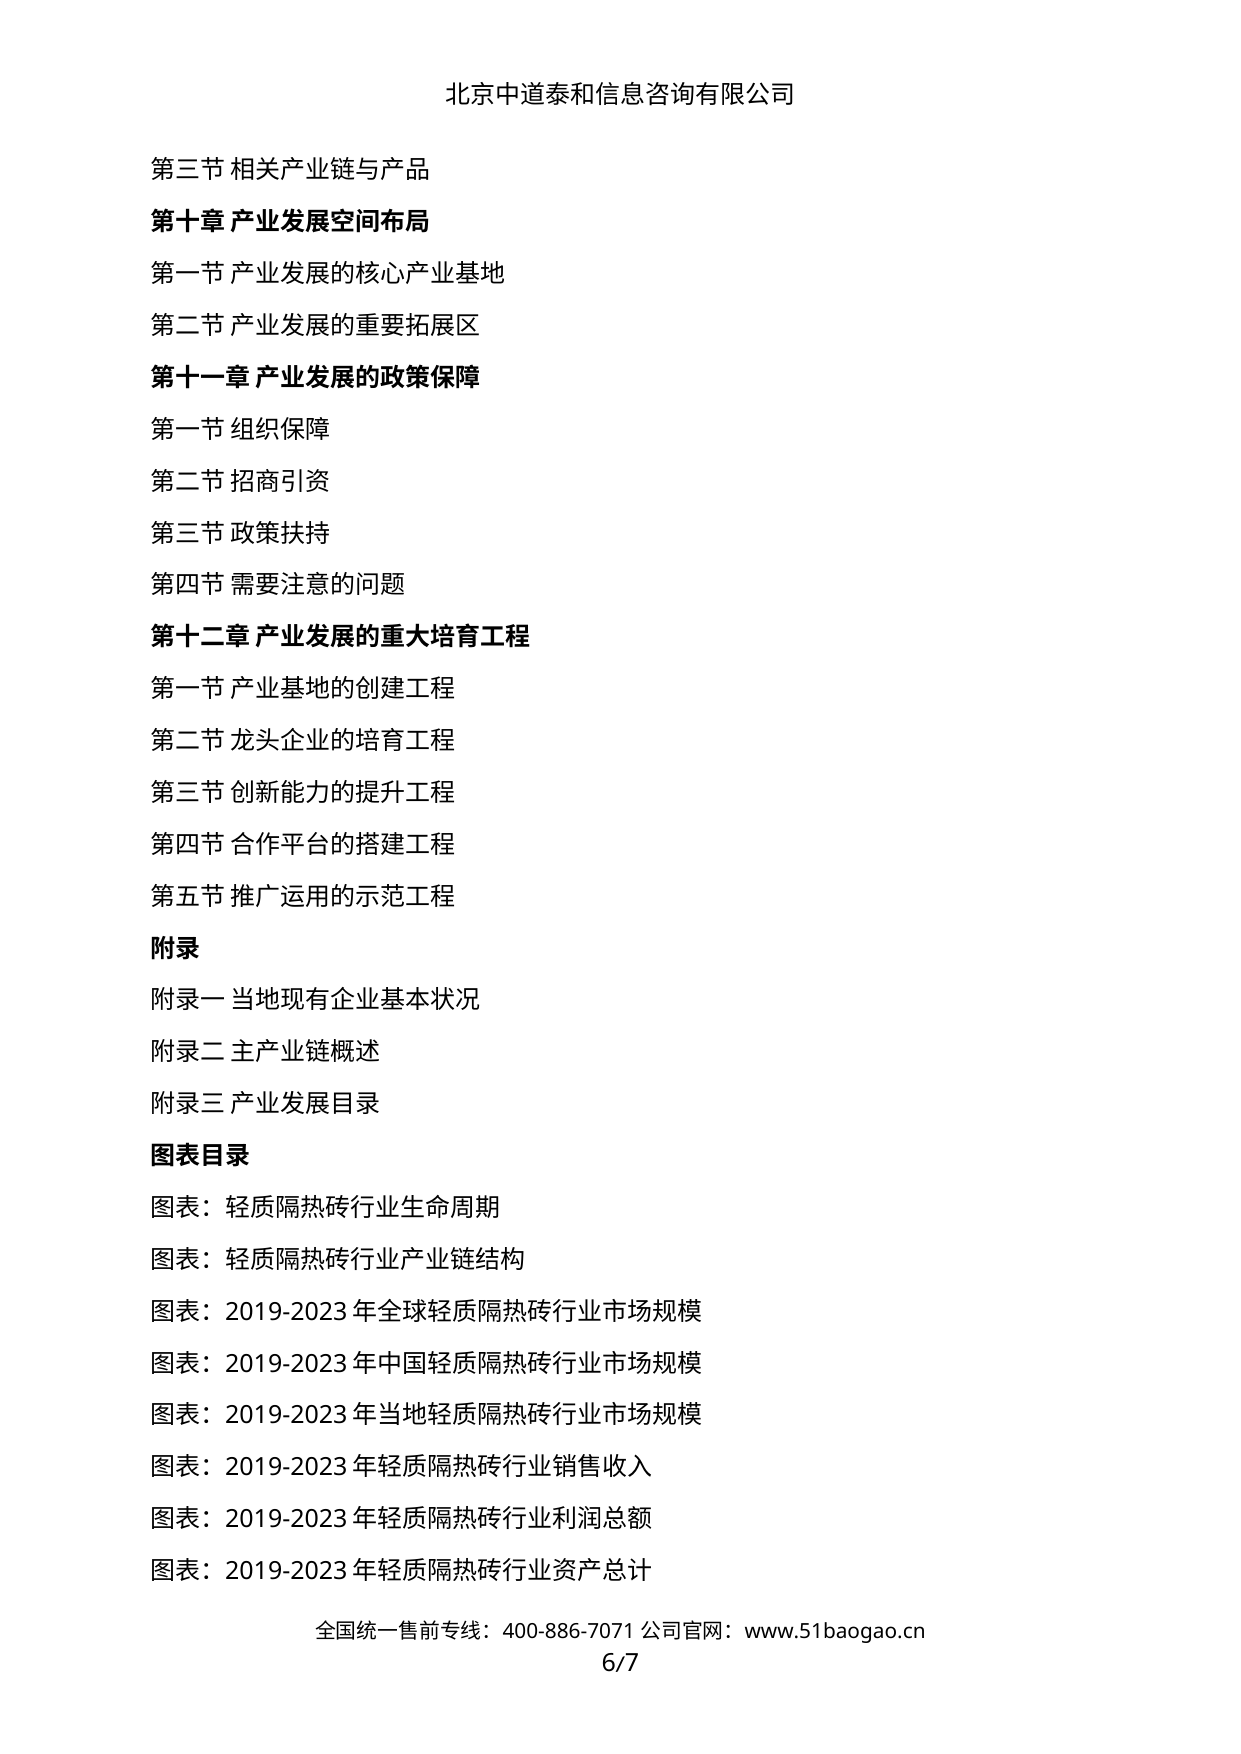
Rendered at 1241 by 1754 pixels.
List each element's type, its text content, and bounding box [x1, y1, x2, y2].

text 第十章 产业发展空间布局 [150, 202, 1090, 238]
text 图表：2019-2023年中国轻质隔热砖行业市场规模 [150, 1343, 1090, 1379]
text 图表：2019-2023年当地轻质隔热砖行业市场规模 [150, 1395, 1090, 1431]
text 第二节 龙头企业的培育工程 [150, 721, 1090, 757]
text 第二节 产业发展的重要拓展区 [150, 306, 1090, 342]
text 附录三 产业发展目录 [150, 1084, 1090, 1120]
text 第一节 组织保障 [150, 409, 1090, 446]
text 第二节 招商引资 [150, 461, 1090, 497]
text 第十二章 产业发展的重大培育工程 [150, 617, 1090, 653]
text 第三节 政策扶持 [150, 513, 1090, 549]
text 图表：2019-2023年轻质隔热砖行业销售收入 [150, 1447, 1090, 1483]
text 第三节 相关产业链与产品 [150, 150, 1090, 186]
text 第一节 产业发展的核心产业基地 [150, 254, 1090, 290]
text 第十一章 产业发展的政策保障 [150, 357, 1090, 394]
text 附录二 主产业链概述 [150, 1032, 1090, 1068]
text 图表目录 [150, 1136, 1090, 1172]
text 第一节 产业基地的创建工程 [150, 669, 1090, 705]
text 第四节 需要注意的问题 [150, 565, 1090, 601]
text 第四节 合作平台的搭建工程 [150, 824, 1090, 861]
text 第五节 推广运用的示范工程 [150, 876, 1090, 912]
text 图表：轻质隔热砖行业产业链结构 [150, 1239, 1090, 1276]
text 第三节 创新能力的提升工程 [150, 772, 1090, 809]
text 附录一 当地现有企业基本状况 [150, 980, 1090, 1016]
text 附录 [150, 928, 1090, 964]
text 图表：2019-2023年轻质隔热砖行业资产总计 [150, 1551, 1090, 1587]
text 图表：2019-2023年全球轻质隔热砖行业市场规模 [150, 1291, 1090, 1327]
text 图表：2019-2023年轻质隔热砖行业利润总额 [150, 1499, 1090, 1535]
text 图表：轻质隔热砖行业生命周期 [150, 1187, 1090, 1224]
